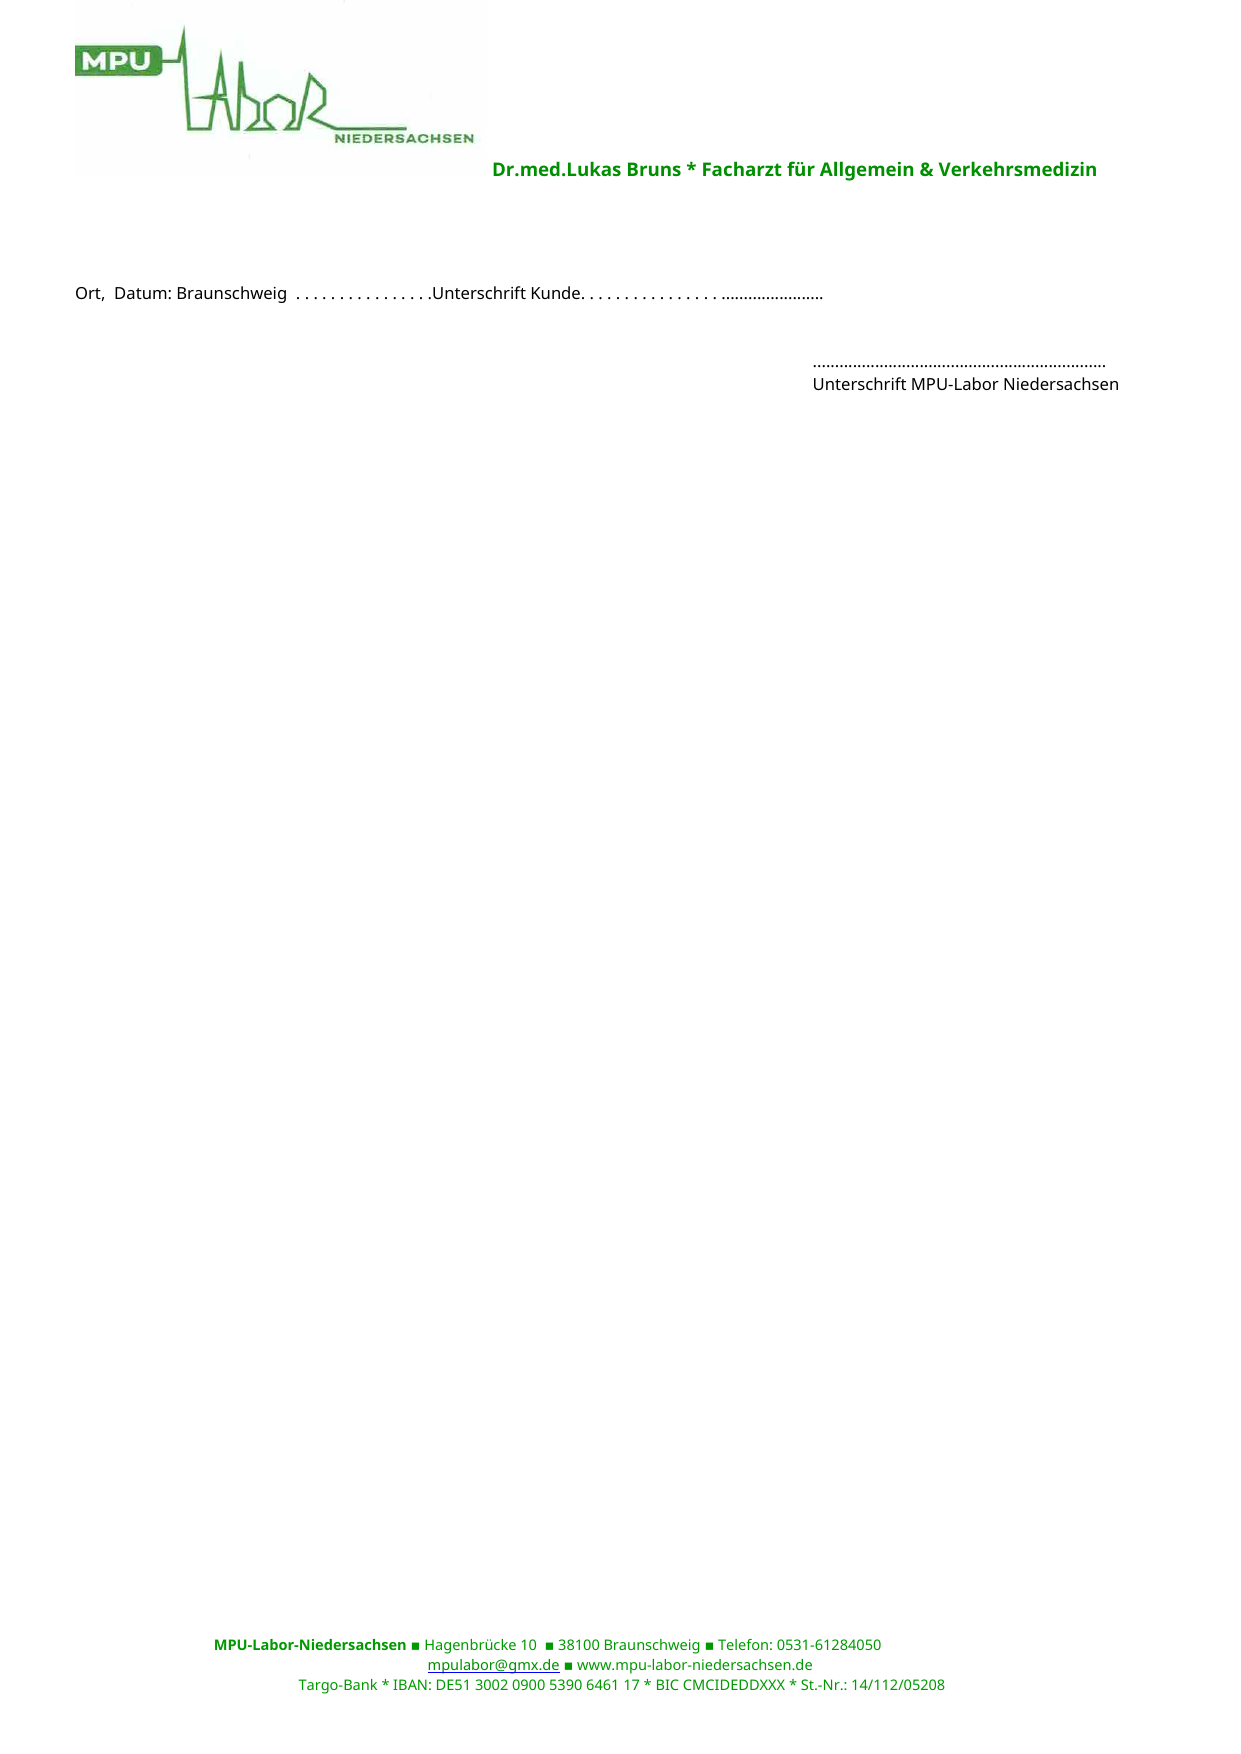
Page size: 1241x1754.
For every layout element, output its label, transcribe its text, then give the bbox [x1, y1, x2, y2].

text .................................................................. [75, 349, 1165, 372]
text Unterschrift MPU-Labor Niedersachsen [739, 372, 1165, 395]
picture [75, 0, 488, 177]
text Ort, Datum: Braunschweig . . . . . . . . . . . . . . . .Unterschrift Kunde. . . . . . . . . . . . . . . . ....................... [75, 281, 1165, 304]
